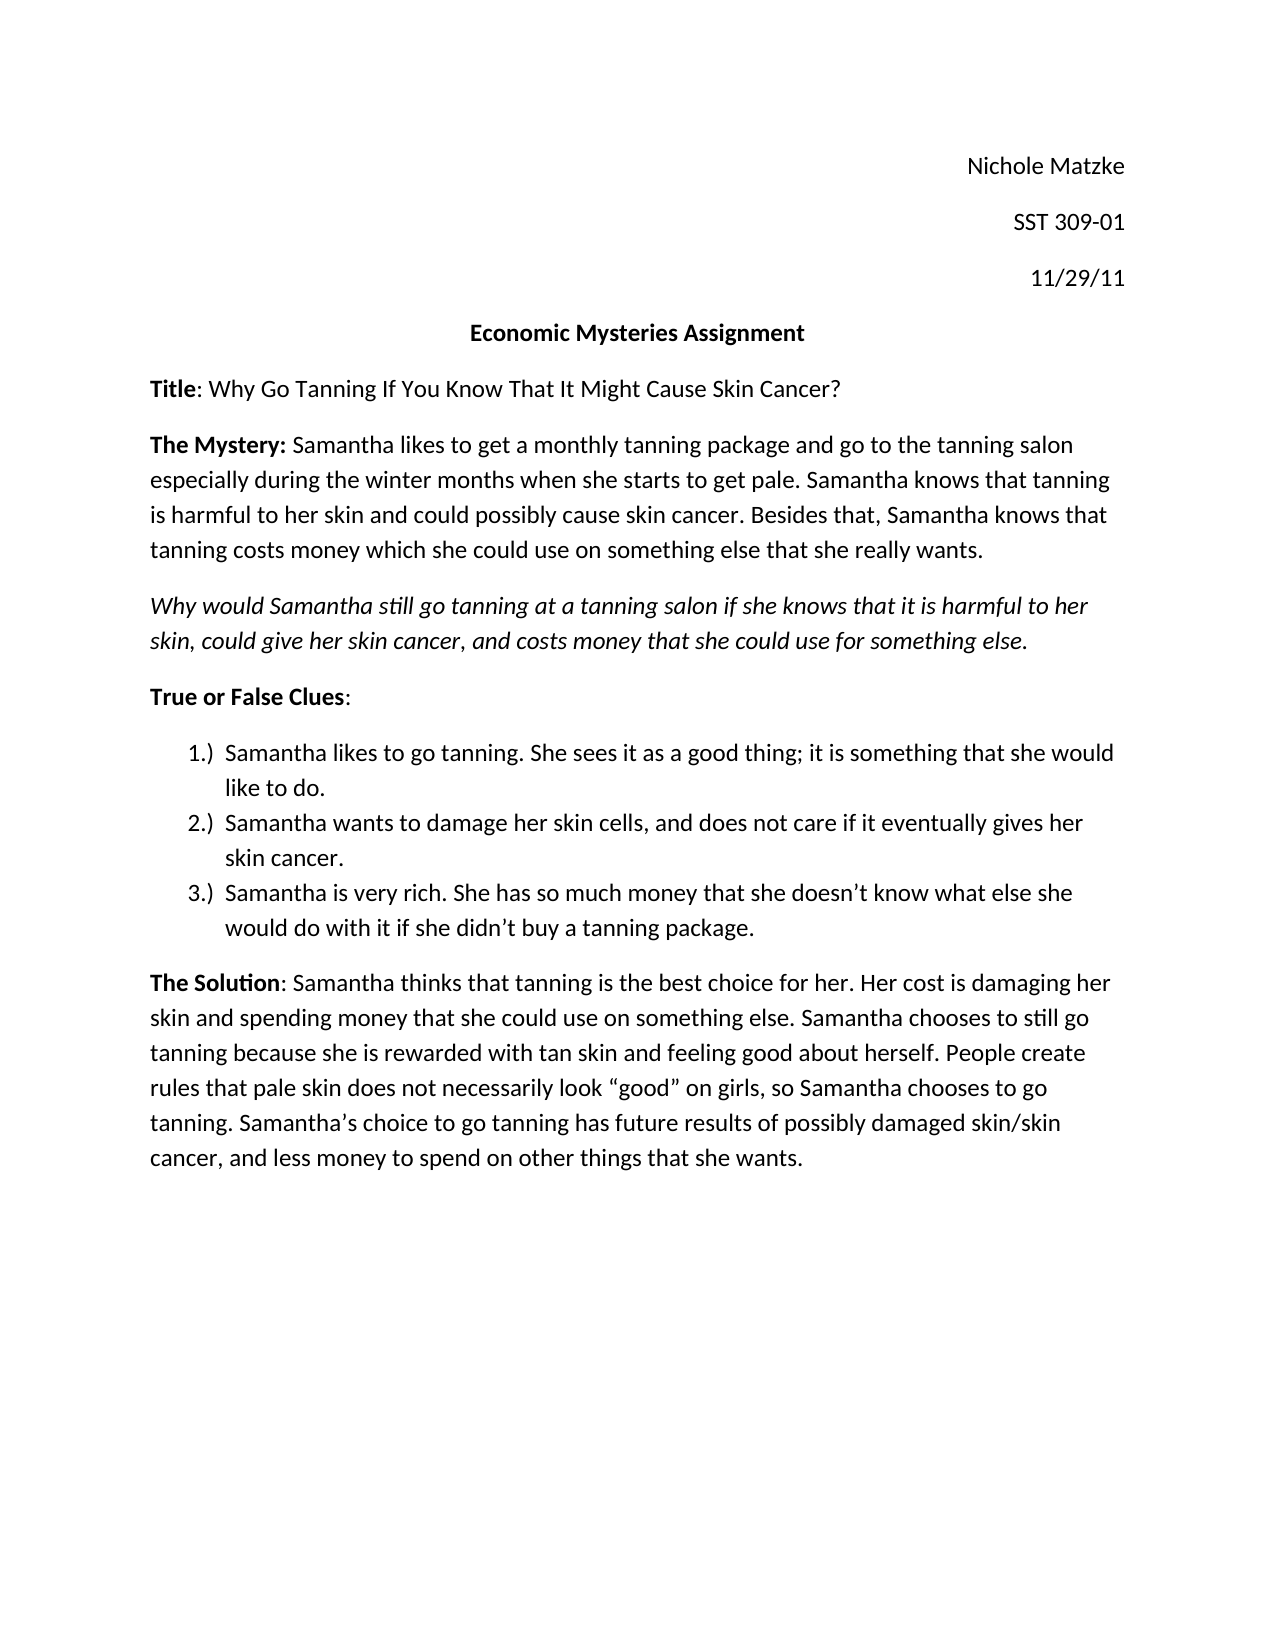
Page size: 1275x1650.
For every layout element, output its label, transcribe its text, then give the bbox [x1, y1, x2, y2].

text The Mystery: Samantha likes to get a monthly tanning package and go to the tanning salon especially during the winter months when she starts to get pale. Samantha knows that tanning is harmful to her skin and could possibly cause skin cancer. Besides that, Samantha knows that tanning costs money which she could use on something else that she really wants. [150, 429, 1125, 565]
list Samantha likes to go tanning. She sees it as a good thing; it is something that she would like to do. [187, 737, 1125, 802]
list Samantha is very rich. She has so much money that she doesn’t know what else she would do with it if she didn’t buy a tanning package. [187, 877, 1125, 942]
text SST 309-01 [150, 206, 1125, 236]
list Samantha wants to damage her skin cells, and does not care if it eventually gives her skin cancer. [187, 807, 1125, 872]
text Nichole Matzke [150, 150, 1125, 181]
text The Solution: Samantha thinks that tanning is the best choice for her. Her cost is damaging her skin and spending money that she could use on something else. Samantha chooses to still go tanning because she is rewarded with tan skin and feeling good about herself. People create rules that pale skin does not necessarily look “good” on girls, so Samantha chooses to go tanning. Samantha’s choice to go tanning has future results of possibly damaged skin/skin cancer, and less money to spend on other things that she wants. [150, 967, 1125, 1173]
text Title: Why Go Tanning If You Know That It Might Cause Skin Cancer? [150, 373, 1125, 404]
text 11/29/11 [150, 262, 1125, 292]
text Economic Mysteries Assignment [150, 317, 1125, 348]
text True or False Clues: [150, 681, 1125, 711]
text Why would Samantha still go tanning at a tanning salon if she knows that it is harmful to her skin, could give her skin cancer, and costs money that she could use for something else. [150, 590, 1125, 656]
